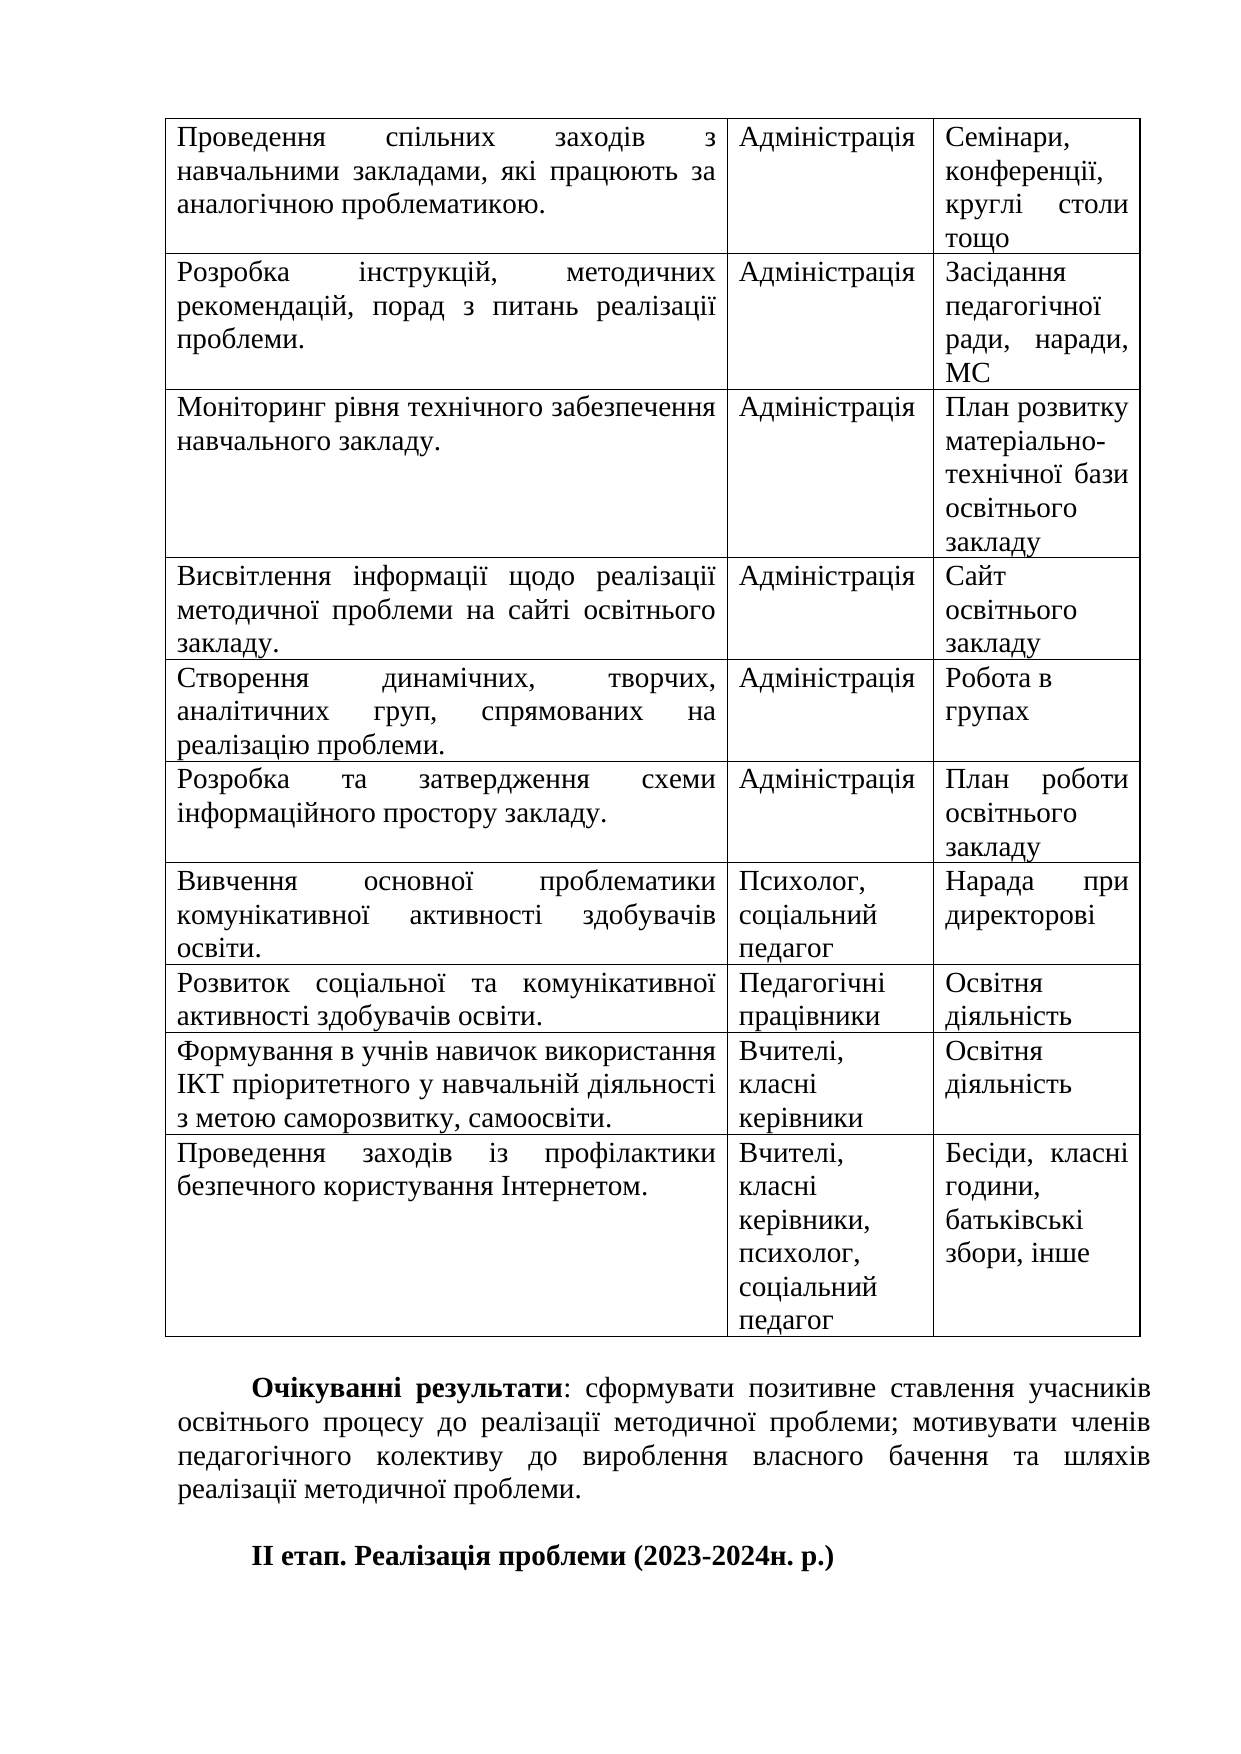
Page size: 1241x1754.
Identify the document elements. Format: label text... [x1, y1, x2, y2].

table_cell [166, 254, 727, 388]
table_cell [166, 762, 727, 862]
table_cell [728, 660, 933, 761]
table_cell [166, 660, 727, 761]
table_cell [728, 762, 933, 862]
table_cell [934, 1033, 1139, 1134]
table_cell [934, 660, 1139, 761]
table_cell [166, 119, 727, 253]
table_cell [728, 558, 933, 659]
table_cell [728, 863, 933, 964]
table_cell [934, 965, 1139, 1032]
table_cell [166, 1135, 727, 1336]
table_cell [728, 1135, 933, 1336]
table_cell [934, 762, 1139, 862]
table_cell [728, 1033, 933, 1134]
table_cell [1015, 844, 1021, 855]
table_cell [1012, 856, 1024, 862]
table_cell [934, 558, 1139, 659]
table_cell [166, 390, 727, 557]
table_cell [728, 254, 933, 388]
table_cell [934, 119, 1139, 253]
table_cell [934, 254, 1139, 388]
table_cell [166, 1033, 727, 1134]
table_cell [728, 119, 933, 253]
text ІІ етап. Реалізація проблеми (2023-2024н. р.) [177, 1538, 1152, 1572]
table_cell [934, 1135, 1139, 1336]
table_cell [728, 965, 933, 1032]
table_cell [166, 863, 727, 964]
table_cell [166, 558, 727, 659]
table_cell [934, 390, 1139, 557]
text Очікуванні результати: сформувати позитивне ставлення учасників освітнього процесу до реалізації методичної проблеми; мотивувати членів педагогічного колективу до вироблення власного бачення та шляхів реалізації методичної проблеми. [177, 1371, 1152, 1505]
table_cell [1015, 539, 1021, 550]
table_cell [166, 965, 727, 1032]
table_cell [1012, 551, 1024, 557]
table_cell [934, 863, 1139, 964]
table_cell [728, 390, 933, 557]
